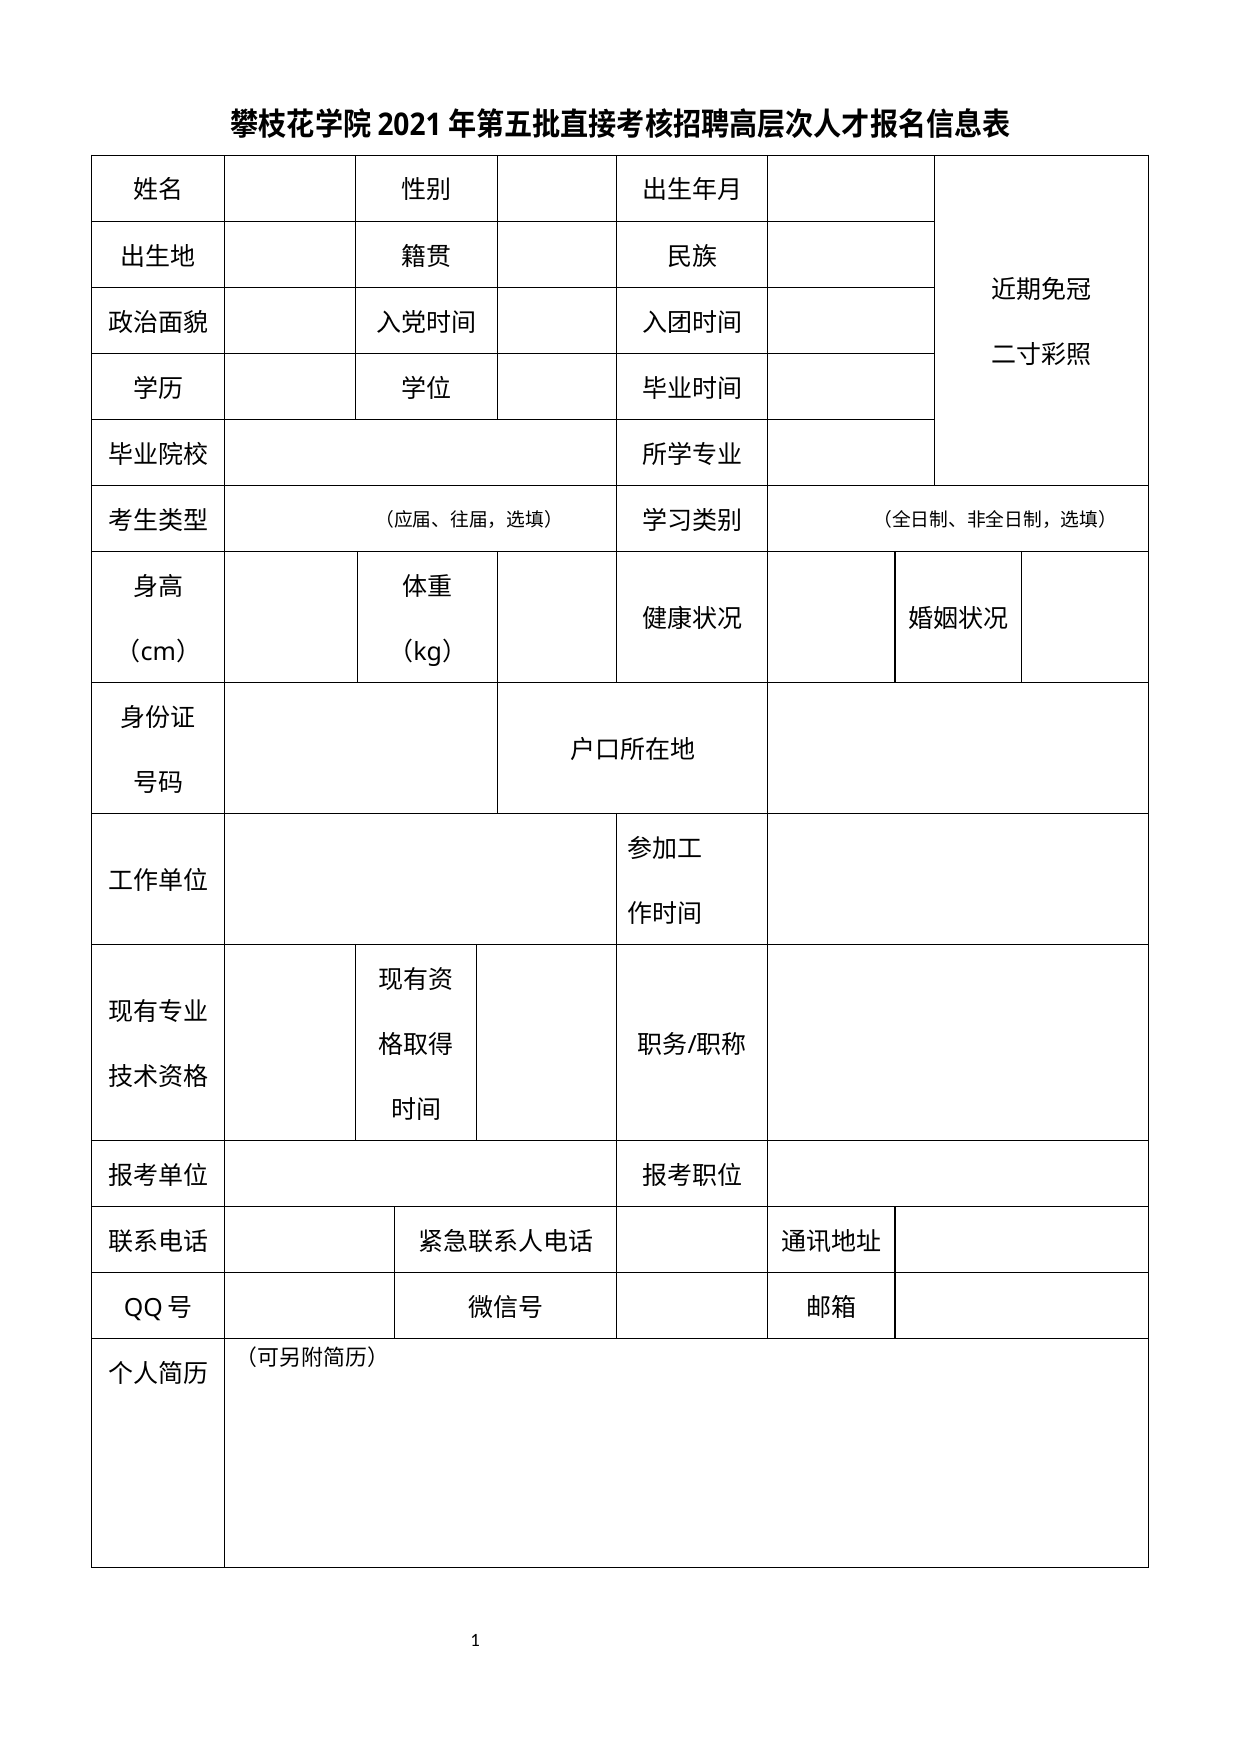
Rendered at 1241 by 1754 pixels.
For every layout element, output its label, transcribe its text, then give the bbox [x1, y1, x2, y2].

table_cell 籍贯 [356, 222, 497, 287]
table_cell [225, 420, 616, 485]
table_cell QQ号 [92, 1273, 224, 1338]
table_header 性别 [356, 156, 497, 221]
table_header 近期免冠 二寸彩照 [935, 156, 1148, 485]
table_cell [768, 222, 934, 287]
table_cell [1022, 552, 1148, 682]
table_cell 所学专业 [617, 420, 767, 485]
table_cell [768, 420, 934, 485]
table_cell 个人简历 [92, 1339, 224, 1567]
table_cell [225, 1141, 616, 1206]
table_cell 户口所在地 [498, 683, 767, 813]
table_cell [896, 1207, 1148, 1272]
table_cell 毕业时间 [617, 354, 767, 419]
table_cell [768, 1141, 1148, 1206]
table_cell 学历 [92, 354, 224, 419]
table_cell 入党时间 [356, 288, 497, 353]
table_header 姓名 [92, 156, 224, 221]
table_cell 职务/职称 [617, 945, 767, 1140]
table_cell 出生地 [92, 222, 224, 287]
table_cell （可另附简历） [225, 1339, 1148, 1567]
table_cell 婚姻状况 [896, 552, 1021, 682]
table_cell 考生类型 [92, 486, 224, 551]
table_cell [225, 683, 497, 813]
table_header [768, 156, 934, 221]
table_header [225, 156, 355, 221]
table_cell 参加工 作时间 [617, 814, 767, 944]
table_cell [477, 945, 616, 1140]
table_cell 政治面貌 [92, 288, 224, 353]
table_cell [225, 945, 355, 1140]
table_cell [498, 354, 616, 419]
table_cell （应届、往届，选填） [225, 486, 616, 551]
table_cell 体重（kg） [358, 552, 497, 682]
table_cell 报考单位 [92, 1141, 224, 1206]
table_cell [225, 288, 355, 353]
table_cell [225, 552, 357, 682]
table_cell [617, 1273, 767, 1338]
table_cell [768, 354, 934, 419]
text 攀枝花学院2021年第五批直接考核招聘高层次人才报名信息表 [188, 89, 1053, 154]
table_cell 身高（cm） [92, 552, 224, 682]
table_cell 民族 [617, 222, 767, 287]
table_cell 现有专业技术资格 [92, 945, 224, 1140]
table_cell 联系电话 [92, 1207, 224, 1272]
table_cell 微信号 [395, 1273, 616, 1338]
table_cell （全日制、非全日制，选填） [768, 486, 1148, 551]
table_cell [225, 222, 355, 287]
table_cell 入团时间 [617, 288, 767, 353]
table_header [498, 156, 616, 221]
table_cell 工作单位 [92, 814, 224, 944]
table_cell [768, 288, 934, 353]
table_cell [225, 814, 616, 944]
table_header 出生年月 [617, 156, 767, 221]
table_cell 学位 [356, 354, 497, 419]
table_cell [768, 683, 1148, 813]
table_cell [498, 222, 616, 287]
table_cell 学习类别 [617, 486, 767, 551]
table_cell [617, 1207, 767, 1272]
table_cell 紧急联系人电话 [395, 1207, 616, 1272]
table_cell 身份证 号码 [92, 683, 224, 813]
table_cell 现有资格取得时间 [356, 945, 476, 1140]
table_cell [768, 552, 894, 682]
table_cell [225, 1207, 394, 1272]
table_cell [768, 814, 1148, 944]
table_cell 毕业院校 [92, 420, 224, 485]
table_cell 邮箱 [768, 1273, 894, 1338]
table_cell [498, 552, 616, 682]
table_cell [896, 1273, 1148, 1338]
table_cell 报考职位 [617, 1141, 767, 1206]
table_cell 通讯地址 [768, 1207, 894, 1272]
table_cell [225, 1273, 394, 1338]
table_cell [498, 288, 616, 353]
table_cell [768, 945, 1148, 1140]
table_cell [225, 354, 355, 419]
table_cell 健康状况 [617, 552, 767, 682]
